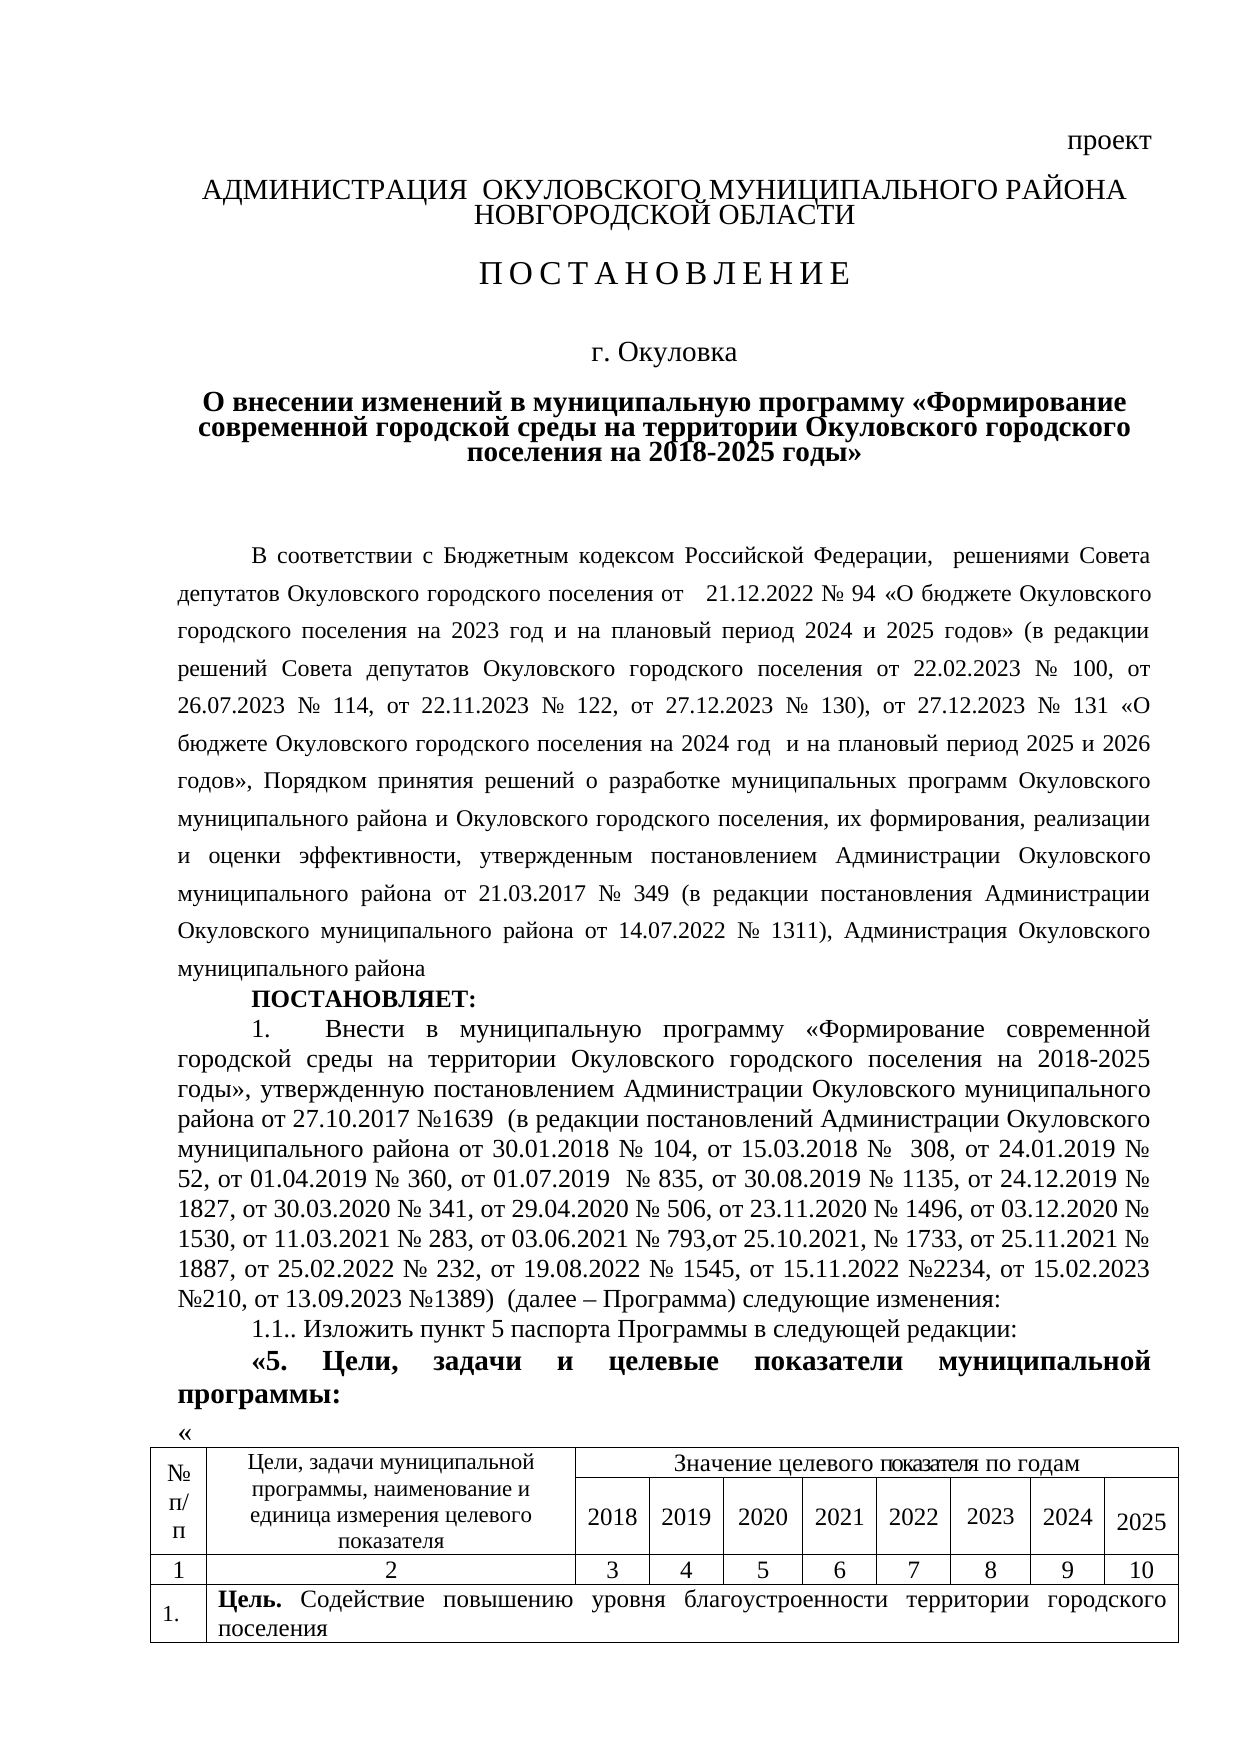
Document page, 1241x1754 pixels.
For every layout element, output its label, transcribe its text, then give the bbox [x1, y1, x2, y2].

table_cell 2024 [1031, 1478, 1104, 1554]
table_cell 9 [1031, 1555, 1104, 1583]
list Внести в муниципальную программу «Формирование современной городской среды на территории Окуловского городского поселения на 2018-2025 годы», утвержденную постановлением Администрации Окуловского муниципального района от 27.10.2017 №1639 (в редакции постановлений Администрации Окуловского муниципального района от 30.01.2018 № 104, от 15.03.2018 № 308, от 24.01.2019 № 52, от 01.04.2019 № 360, от 01.07.2019 № 835, от 30.08.2019 № 1135, от 24.12.2019 № 1827, от 30.03.2020 № 341, от 29.04.2020 № 506, от 23.11.2020 № 1496, от 03.12.2020 № 1530, от 11.03.2021 № 283, от 03.06.2021 № 793,от 25.10.2021, № 1733, от 25.11.2021 № 1887, от 25.02.2022 № 232, от 19.08.2022 № 1545, от 15.11.2022 №2234, от 15.02.2023 №210, от 13.09.2023 №1389) (далее – Программа) следующие изменения: [177, 1013, 1152, 1313]
text О внесении изменений в муниципальную программу «Формирование современной городской среды на территории Окуловского городского поселения на 2018-2025 годы» [177, 392, 1152, 467]
text ПОСТАНОВЛЕНИЕ [177, 253, 1152, 292]
text 1.1.. Изложить пункт 5 паспорта Программы в следующей редакции: [177, 1313, 1152, 1343]
table_cell 2020 [724, 1478, 802, 1554]
table_cell 1 [151, 1555, 206, 1583]
table_cell Цель. Содействие повышению уровня благоустроенности территории городского поселения [207, 1585, 1178, 1642]
table_cell 2022 [877, 1478, 950, 1554]
table_cell 2018 [576, 1478, 649, 1554]
text ПОСТАНОВЛЯЕТ: [177, 984, 1152, 1013]
table_cell 10 [1105, 1555, 1178, 1583]
text новгородской области [177, 204, 1152, 229]
table_cell 2021 [803, 1478, 876, 1554]
table_cell 1. [151, 1585, 206, 1642]
text В соответствии с Бюджетным кодексом Российской Федерации, решениями Совета депутатов Окуловского городского поселения от 21.12.2022 № 94 «О бюджете Окуловского городского поселения на 2023 год и на плановый период 2024 и 2025 годов» (в редакции решений Совета депутатов Окуловского городского поселения от 22.02.2023 № 100, от 26.07.2023 № 114, от 22.11.2023 № 122, от 27.12.2023 № 130), от 27.12.2023 № 131 «О бюджете Окуловского городского поселения на 2024 год и на плановый период 2025 и 2026 годов», Порядком принятия решений о разработке муниципальных программ Окуловского муниципального района и Окуловского городского поселения, их формирования, реализации и оценки эффективности, утвержденным постановлением Администрации Окуловского муниципального района от 21.03.2017 № 349 (в редакции постановления Администрации Окуловского муниципального района от 14.07.2022 № 1311), Администрация Окуловского муниципального района [177, 534, 1152, 984]
table_cell 2025 [1105, 1478, 1178, 1554]
table_cell 4 [650, 1555, 723, 1583]
table_cell 8 [951, 1555, 1030, 1583]
text « [177, 1410, 1152, 1447]
table_cell 6 [803, 1555, 876, 1583]
text Администрация ОКУЛОВСКОГО муниципального РАЙОНА [177, 179, 1152, 204]
table_cell 2019 [650, 1478, 723, 1554]
table_cell 2023 [951, 1478, 1030, 1554]
table_header № п/п [151, 1448, 206, 1554]
text «5. Цели, задачи и целевые показатели муниципальной программы: [177, 1343, 1152, 1410]
table_cell 2 [207, 1555, 575, 1583]
table_header Цели, задачи муниципальной программы, наименование и единица измерения целевого показателя [207, 1448, 575, 1554]
table_cell 5 [724, 1555, 802, 1583]
text проект [177, 122, 1152, 155]
table_header Значение целевого показателя по годам [576, 1448, 1178, 1477]
table_cell 7 [877, 1555, 950, 1583]
text г. Окуловка [177, 342, 1152, 367]
table_cell 3 [576, 1555, 649, 1583]
